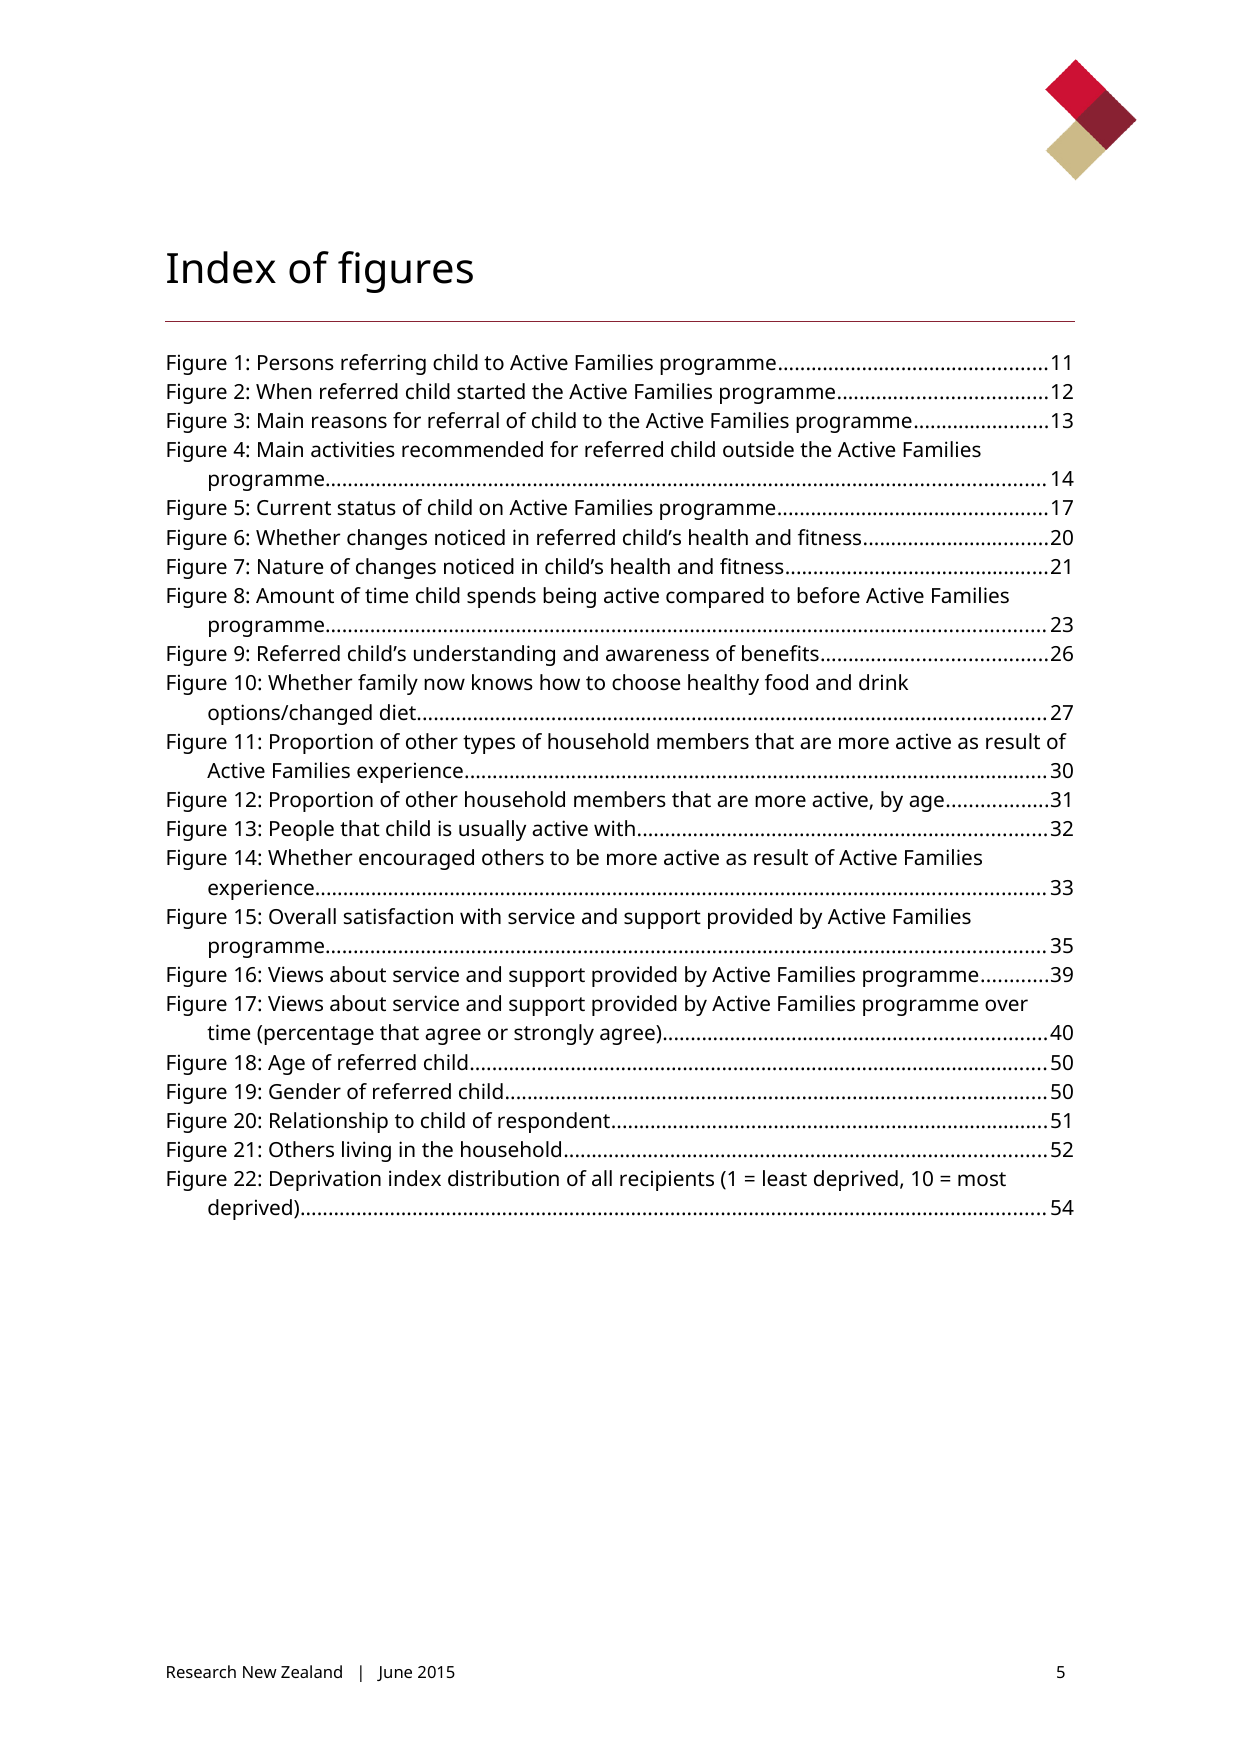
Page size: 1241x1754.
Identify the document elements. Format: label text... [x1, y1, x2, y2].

text Figure 20: Relationship to child of respondent 51 [165, 1105, 1075, 1134]
text Figure 2: When referred child started the Active Families programme 12 [165, 376, 1075, 405]
text Figure 19: Gender of referred child 50 [165, 1076, 1075, 1105]
text Figure 12: Proportion of other household members that are more active, by age 31 [165, 784, 1075, 814]
text Figure 5: Current status of child on Active Families programme 17 [165, 493, 1075, 522]
text Figure 18: Age of referred child 50 [165, 1047, 1075, 1076]
picture [1039, 59, 1141, 183]
text Figure 1: Persons referring child to Active Families programme 11 [165, 347, 1075, 376]
text Figure 6: Whether changes noticed in referred child’s health and fitness 20 [165, 522, 1075, 551]
subtitle Index of figures [165, 239, 1075, 321]
text Figure 15: Overall satisfaction with service and support provided by Active Families programme 35 [165, 901, 1075, 959]
text Figure 4: Main activities recommended for referred child outside the Active Families programme 14 [165, 434, 1075, 493]
text Figure 3: Main reasons for referral of child to the Active Families programme 13 [165, 405, 1075, 434]
text Figure 16: Views about service and support provided by Active Families programme 39 [165, 959, 1075, 989]
text Figure 9: Referred child’s understanding and awareness of benefits 26 [165, 639, 1075, 668]
text Figure 22: Deprivation index distribution of all recipients (1 = least deprived, 10 = most deprived) 54 [165, 1164, 1075, 1222]
text Figure 7: Nature of changes noticed in child’s health and fitness 21 [165, 551, 1075, 580]
text Figure 10: Whether family now knows how to choose healthy food and drink options/changed diet 27 [165, 668, 1075, 726]
text Figure 11: Proportion of other types of household members that are more active as result of Active Families experience 30 [165, 726, 1075, 784]
text Figure 14: Whether encouraged others to be more active as result of Active Families experience 33 [165, 843, 1075, 901]
text Figure 13: People that child is usually active with 32 [165, 814, 1075, 843]
text Figure 17: Views about service and support provided by Active Families programme over time (percentage that agree or strongly agree) 40 [165, 989, 1075, 1047]
text Figure 8: Amount of time child spends being active compared to before Active Families programme 23 [165, 580, 1075, 639]
text Figure 21: Others living in the household 52 [165, 1134, 1075, 1164]
